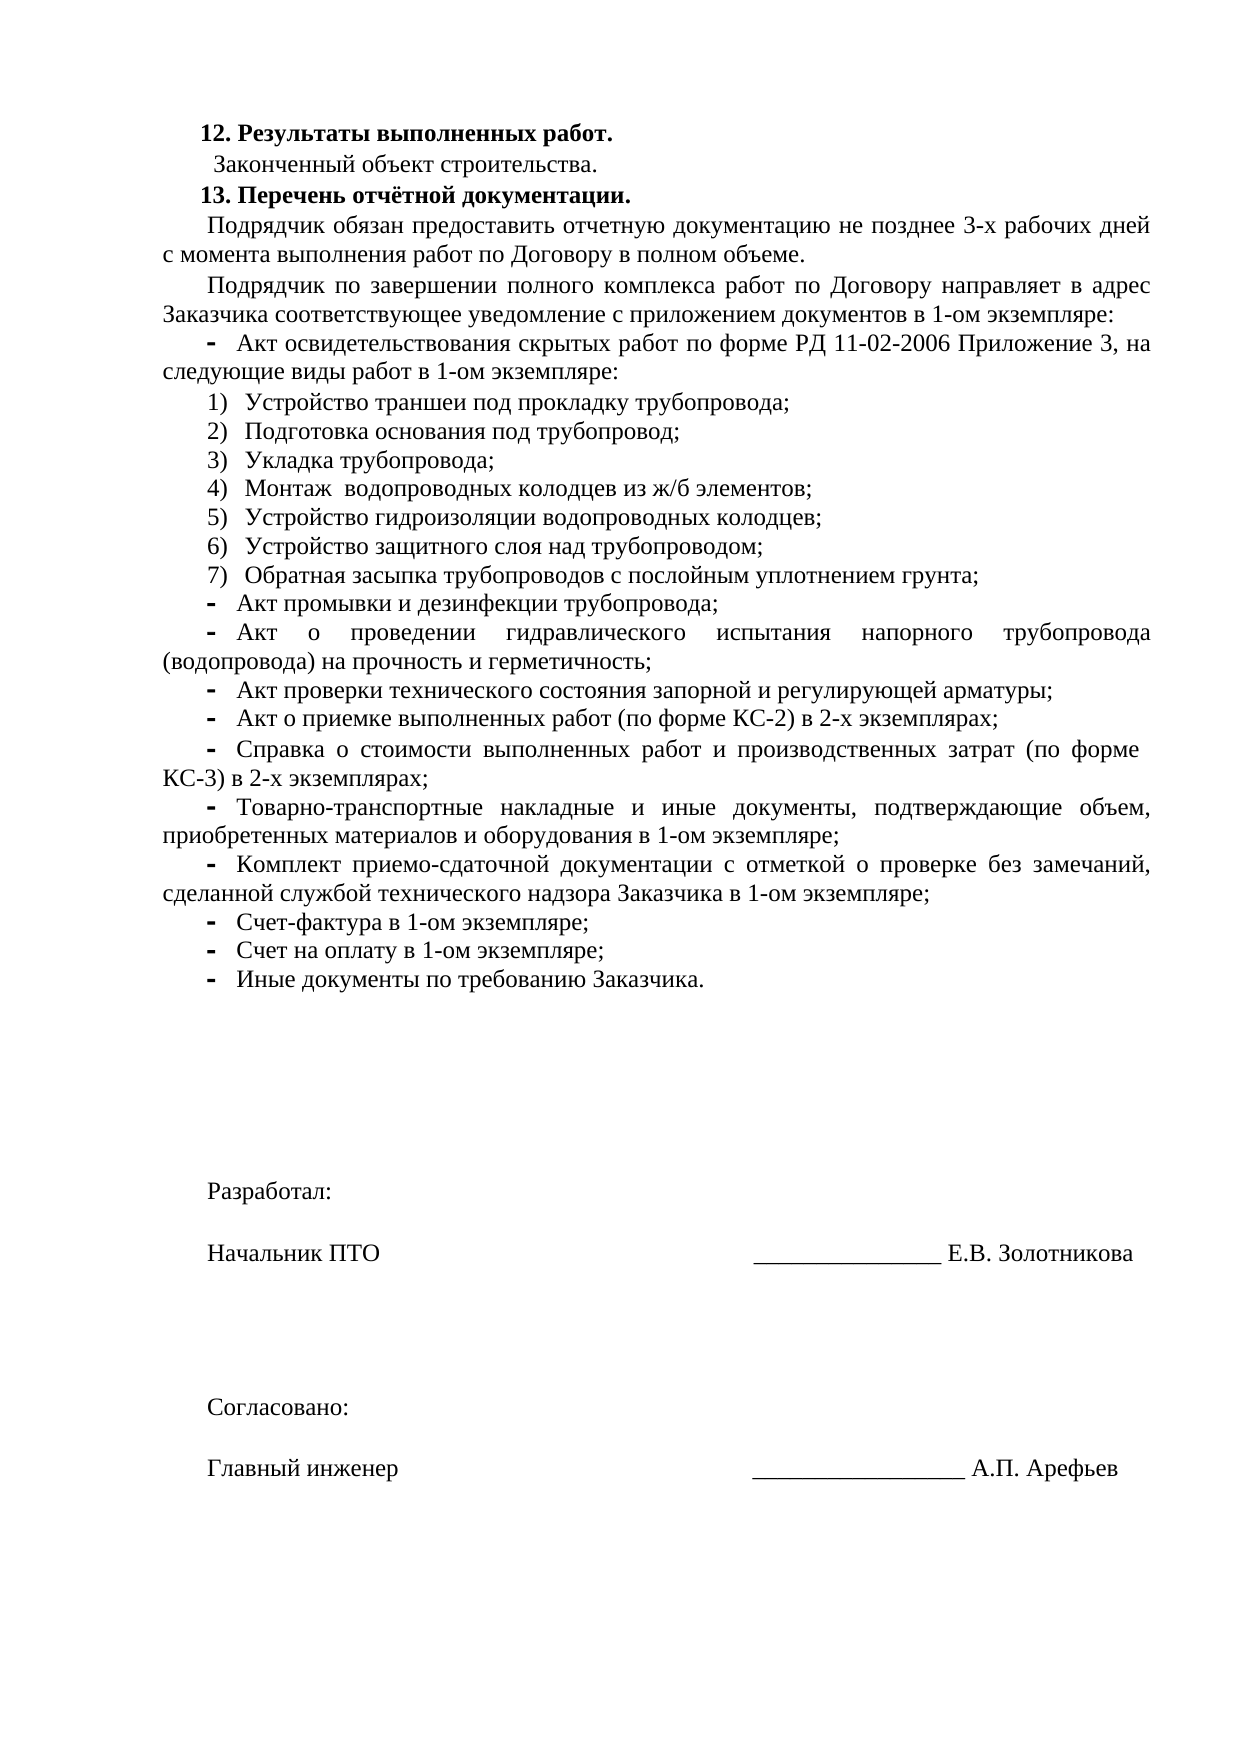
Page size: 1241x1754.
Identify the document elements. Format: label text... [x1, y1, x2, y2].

list Перечень отчётной документации. [200, 180, 1152, 208]
text Начальник ПТО _______________ Е.В. Золотникова [162, 1238, 1152, 1266]
list Монтаж водопроводных колодцев из ж/б элементов; [207, 473, 1152, 502]
list Акт о проведении гидравлического испытания напорного трубопровода (водопровода) на прочность и герметичность; [162, 617, 1152, 675]
list Обратная засыпка трубопроводов с послойным уплотнением грунта; [207, 560, 1152, 588]
list Товарно-транспортные накладные и иные документы, подтверждающие объем, приобретенных материалов и оборудования в 1-ом экземпляре; [162, 792, 1152, 849]
list Акт о приемке выполненных работ (по форме КС-2) в 2-х экземплярах; [162, 703, 1152, 732]
list Счет на оплату в 1-ом экземпляре; [162, 936, 1152, 964]
list Счет-фактура в 1-ом экземпляре; [162, 907, 1152, 936]
list Иные документы по требованию Заказчика. [162, 964, 1152, 993]
list Устройство траншеи под прокладку трубопровода; [207, 387, 1152, 416]
text Законченный объект строительства. [162, 149, 1152, 178]
list Устройство гидроизоляции водопроводных колодцев; [207, 502, 1152, 531]
text Подрядчик обязан предоставить отчетную документацию не позднее 3-х рабочих дней с момента выполнения работ по Договору в полном объеме. [162, 211, 1152, 268]
text Разработал: [162, 1176, 1152, 1205]
list Устройство защитного слоя над трубопроводом; [207, 531, 1152, 560]
text Согласовано: [162, 1392, 1152, 1421]
list Справка о стоимости выполненных работ и производственных затрат (по форме КС-3) в 2-х экземплярах; [162, 734, 1152, 792]
list Подрядчик по завершении полного комплекса работ по Договору направляет в адрес Заказчика соответствующее уведомление с приложением документов в 1-ом экземпляре: [162, 270, 1152, 328]
list Акт освидетельствования скрытых работ по форме РД 11-02-2006 Приложение 3, на следующие виды работ в 1-ом экземпляре: [162, 328, 1152, 385]
list Результаты выполненных работ. [200, 118, 1152, 147]
list Акт проверки технического состояния запорной и регулирующей арматуры; [162, 675, 1152, 703]
list Подготовка основания под трубопровод; [207, 416, 1152, 445]
list Комплект приемо-сдаточной документации с отметкой о проверке без замечаний, сделанной службой технического надзора Заказчика в 1-ом экземпляре; [162, 849, 1152, 907]
list Акт промывки и дезинфекции трубопровода; [162, 588, 1152, 617]
text Главный инженер _________________ А.П. Арефьев [162, 1453, 1152, 1482]
list Укладка трубопровода; [207, 445, 1152, 473]
